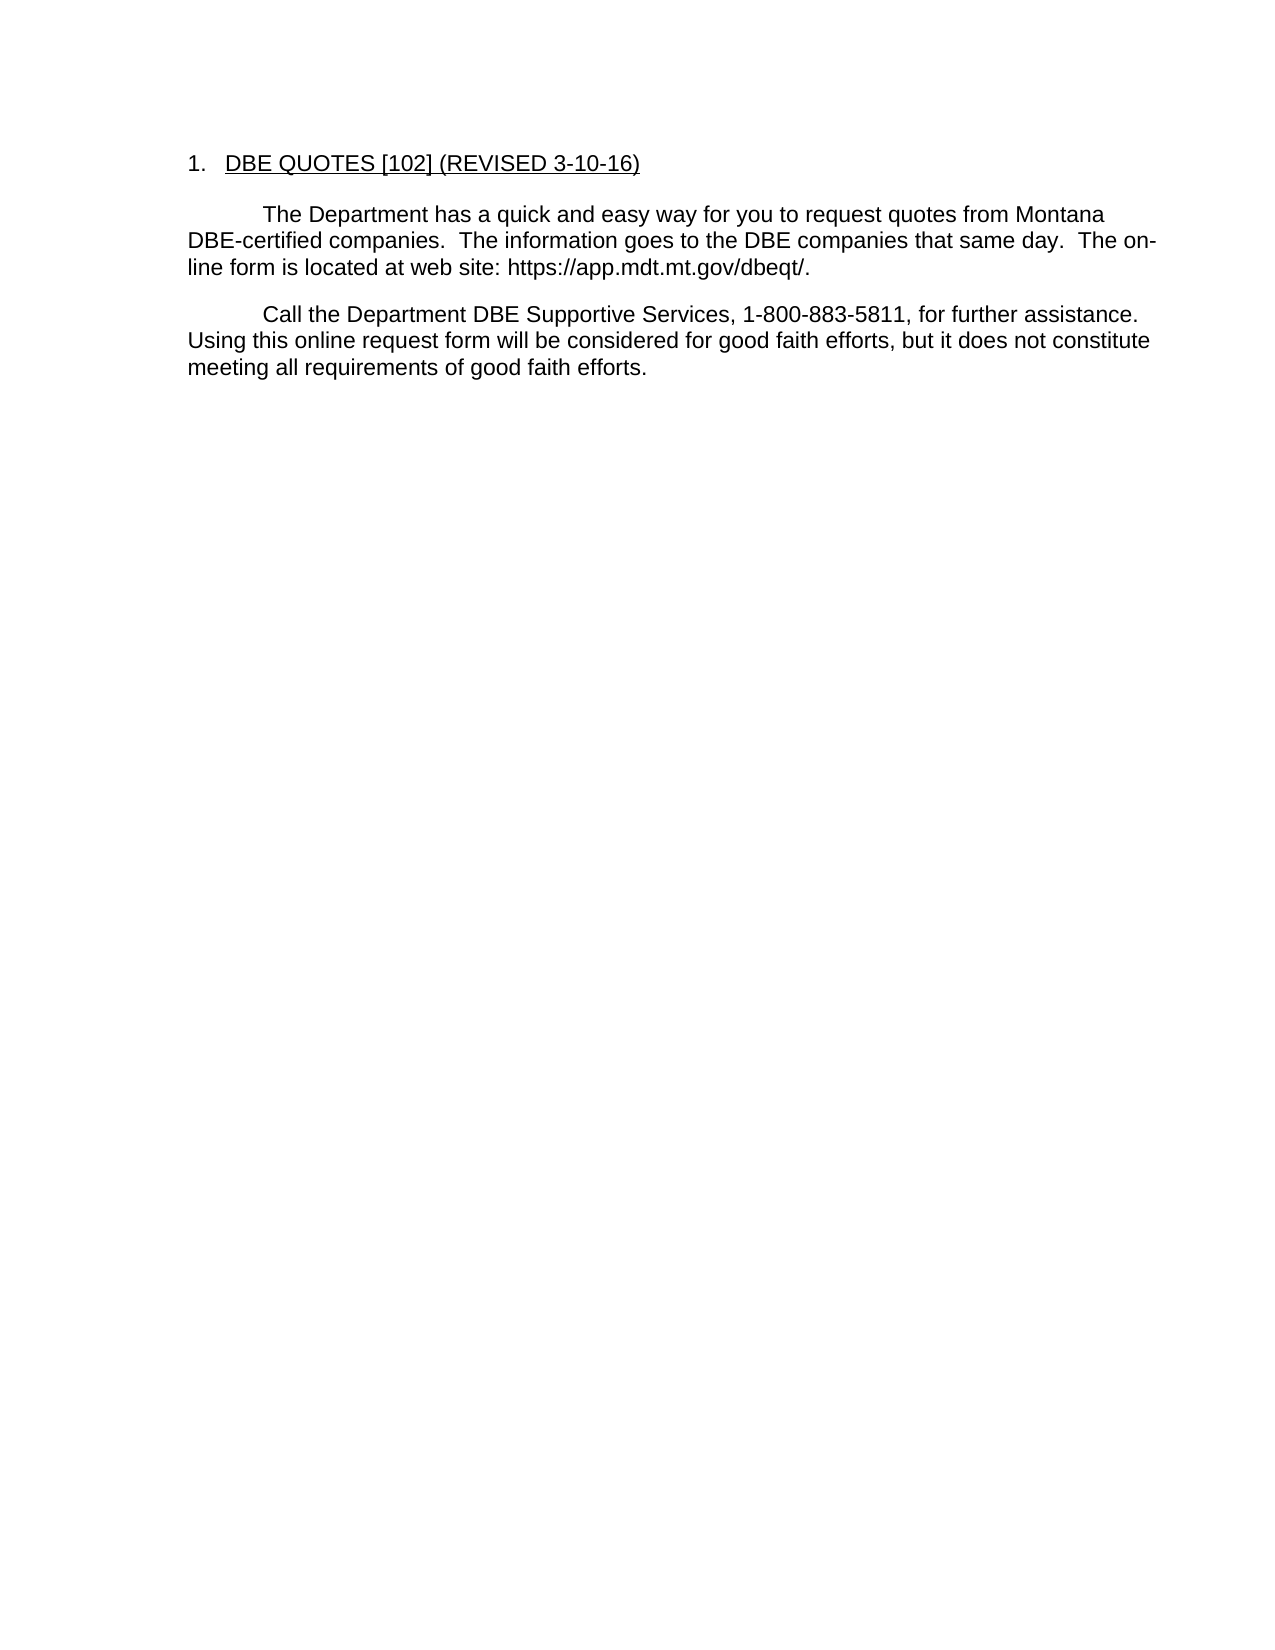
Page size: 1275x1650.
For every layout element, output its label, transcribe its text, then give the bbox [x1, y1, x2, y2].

text Call the Department DBE Supportive Services, 1-800-883-5811, for further assistance. Using this online request form will be considered for good faith efforts, but it does not constitute meeting all requirements of good faith efforts. [187, 301, 1162, 380]
text The Department has a quick and easy way for you to request quotes from Montana DBE-certified companies. The information goes to the DBE companies that same day. The on-line form is located at web site: https://app.mdt.mt.gov/dbeqt/. [187, 201, 1162, 280]
text DBE QUOTES [102] (Revised 3-10-16) [187, 150, 1162, 176]
